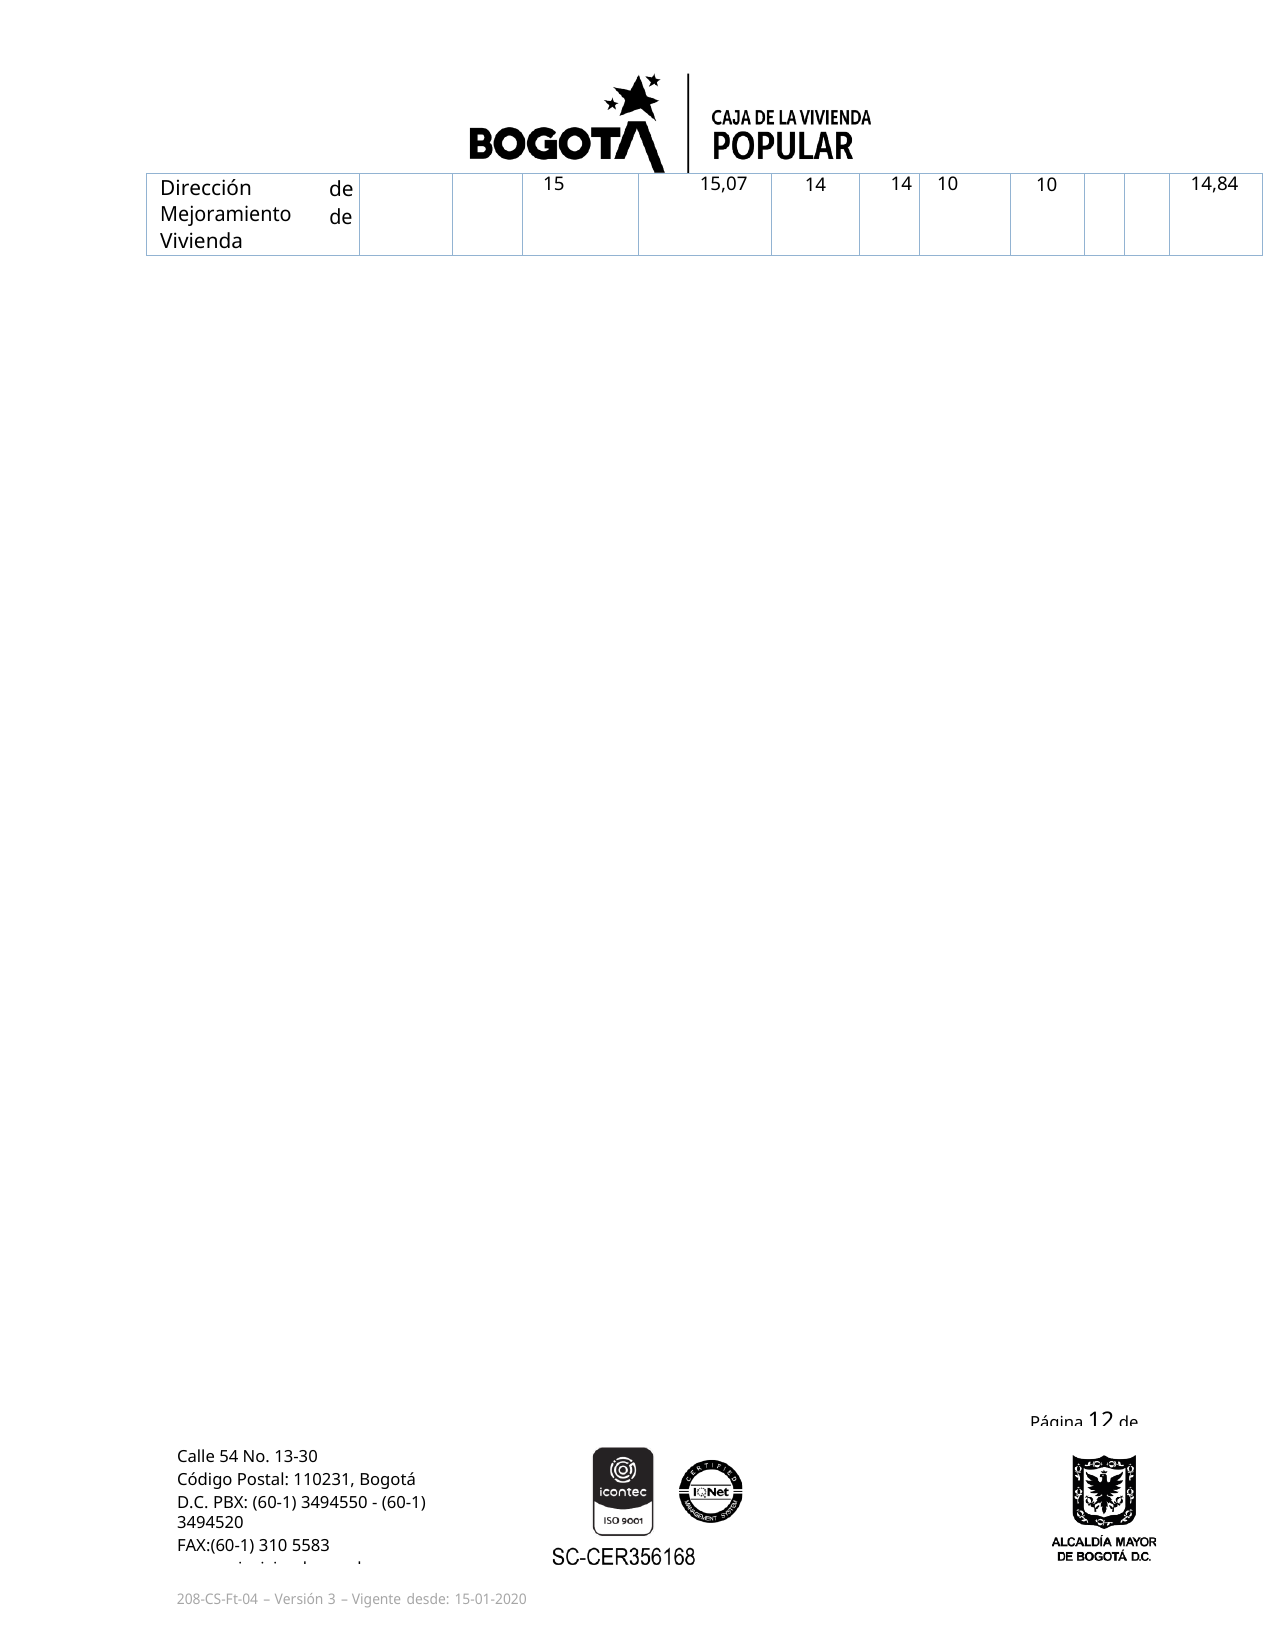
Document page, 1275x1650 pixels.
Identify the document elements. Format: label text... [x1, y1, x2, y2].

table_cell 14,84 [1170, 174, 1262, 255]
table_cell [453, 174, 522, 255]
table_cell [360, 174, 452, 255]
table_cell de de [307, 174, 359, 255]
picture [469, 73, 871, 173]
table_cell 10 [920, 174, 1010, 255]
picture [1052, 1455, 1157, 1561]
table_cell Dirección Mejoramiento Vivienda [147, 174, 307, 255]
picture [552, 1447, 743, 1565]
table_cell 14 [860, 174, 919, 255]
table_cell 14 [772, 174, 859, 255]
table_cell [1085, 174, 1124, 255]
table_cell 15 [523, 174, 638, 255]
table_cell 10 [1011, 174, 1084, 255]
table_cell 15,07 [639, 174, 771, 255]
table_cell [1125, 174, 1169, 255]
